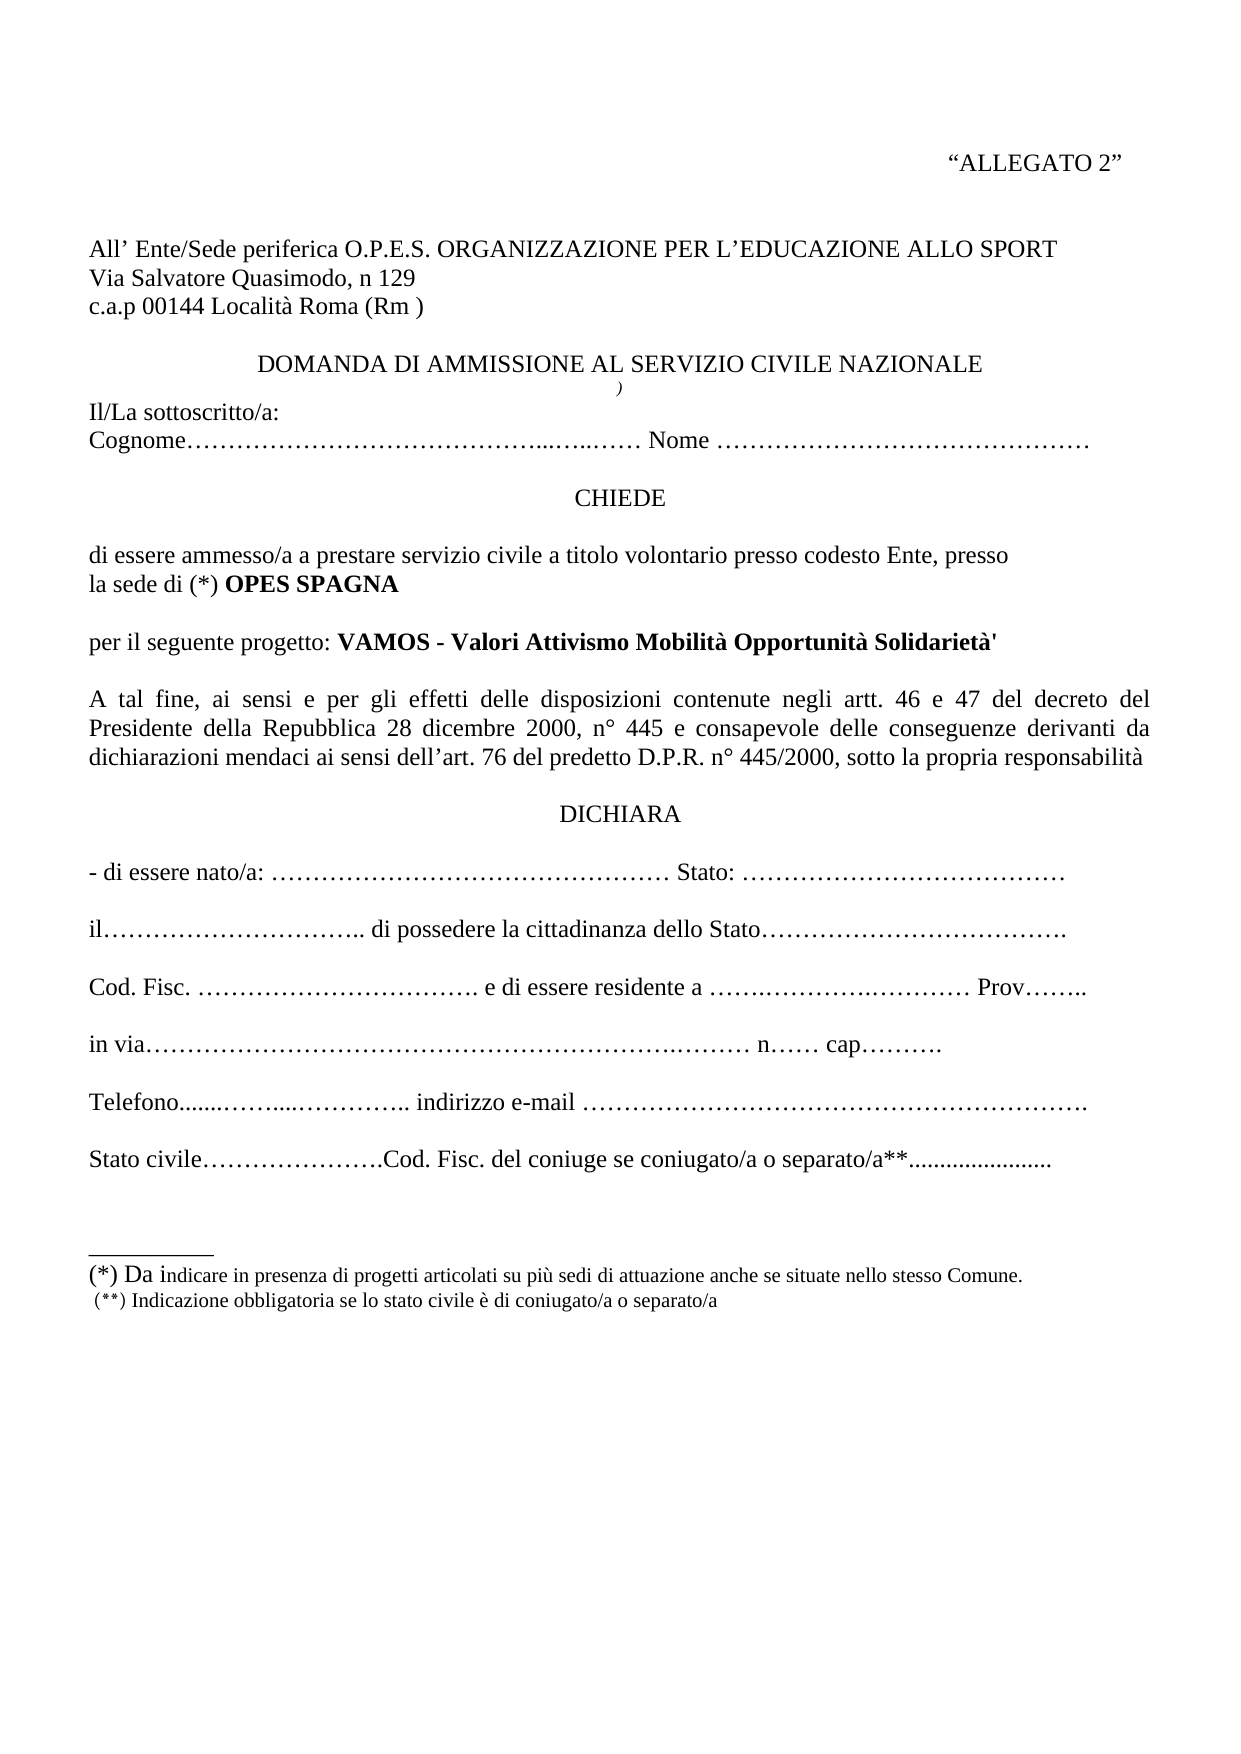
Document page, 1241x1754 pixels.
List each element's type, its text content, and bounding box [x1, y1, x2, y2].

text per il seguente progetto: VAMOS - Valori Attivismo Mobilità Opportunità Solidarietà' [88, 627, 1152, 656]
text c.a.p 00144 Località Roma (Rm ) [88, 291, 1152, 320]
text (*) Da indicare in presenza di progetti articolati su più sedi di attuazione anche se situate nello stesso Comune. [88, 1259, 1152, 1288]
text la sede di (*) OPES SPAGNA [88, 569, 1152, 598]
text ) [88, 378, 1152, 397]
text Telefono.......……....………….. indirizzo e-mail ……………………………………………………. [88, 1087, 1152, 1116]
text di essere ammesso/a a prestare servizio civile a titolo volontario presso codesto Ente, presso [88, 541, 1152, 569]
text Il/La sottoscritto/a: [88, 397, 1152, 426]
text CHIEDE [88, 483, 1152, 512]
text All’ Ente/Sede periferica O.P.E.S. ORGANIZZAZIONE PER L’EDUCAZIONE ALLO SPORT [88, 234, 1152, 263]
text __________ [88, 1231, 1152, 1259]
text DOMANDA DI AMMISSIONE AL SERVIZIO CIVILE NAZIONALE [88, 349, 1152, 378]
text in via……………………………………………………….……… n…… cap………. [88, 1029, 1152, 1058]
text “ALLEGATO [118, 148, 1122, 176]
text Via Salvatore Quasimodo, n 129 [88, 263, 1152, 291]
text Stato civile………………….Cod. Fisc. del coniuge se coniugato/a o separato/a**....................... [88, 1144, 1152, 1173]
text il………………………….. di possedere la cittadinanza dello Stato………………………………. [88, 914, 1152, 943]
text - di essere nato/a: ………………………………………… Stato: ………………………………… [88, 857, 1152, 886]
text Cod. Fisc. ……………………………. e di essere residente a …….………….………… Prov…….. [88, 972, 1152, 1001]
text DICHIARA [88, 799, 1152, 828]
text A tal fine, ai sensi e per gli effetti delle disposizioni contenute negli artt. 46 e 47 del decreto del Presidente della Repubblica 28 dicembre 2000, n° 445 e consapevole delle conseguenze derivanti da dichiarazioni mendaci ai sensi dell’art. 76 del predetto D.P.R. n° 445/2000, sotto la propria responsabilità [88, 684, 1152, 771]
text Cognome……………………………………...…..…… Nome ……………………………………… [88, 426, 1152, 454]
text (**) Indicazione obbligatoria se lo stato civile è di coniugato/a o separato/a [88, 1288, 1152, 1313]
